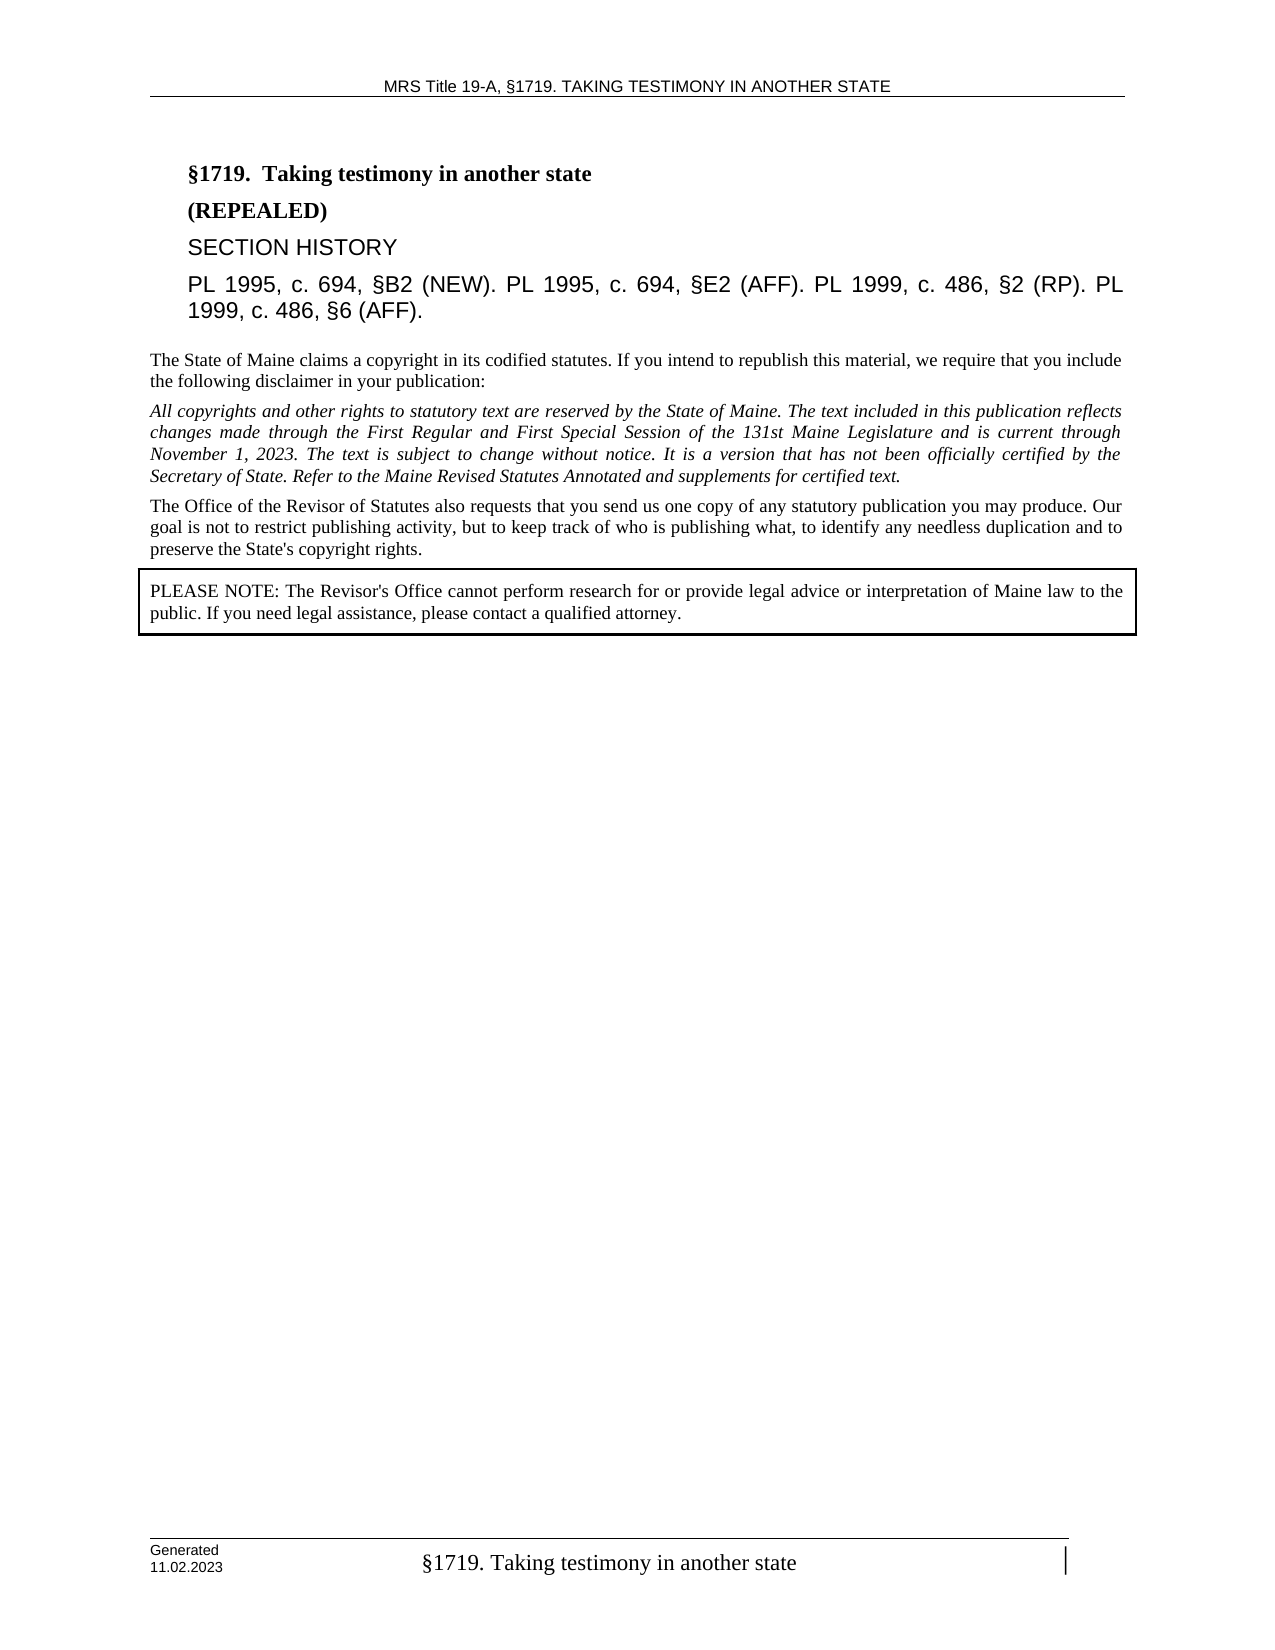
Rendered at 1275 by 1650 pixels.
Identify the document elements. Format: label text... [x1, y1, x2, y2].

text §1719. Taking testimony in another state [187, 160, 1125, 187]
text (REPEALED) [187, 197, 1125, 223]
text The State of Maine claims a copyright in its codified statutes. If you intend to republish this material, we require that you include the following disclaimer in your publication: [150, 348, 1125, 392]
text PLEASE NOTE: The Revisor's Office cannot perform research for or provide legal advice or interpretation of Maine law to the public. If you need legal assistance, please contact a qualified attorney. [140, 570, 1135, 633]
text PL 1995, c. 694, §B2 (NEW). PL 1995, c. 694, §E2 (AFF). PL 1999, c. 486, §2 (RP). PL 1999, c. 486, §6 (AFF). [187, 271, 1125, 323]
text All copyrights and other rights to statutory text are reserved by the State of Maine. The text included in this publication reflects changes made through the First Regular and First Special Session of the 131st Maine Legislature and is current through November 1, 2023 . The text is subject to change without notice. It is a version that has not been officially certified by the Secretary of State. Refer to the Maine Revised Statutes Annotated and supplements for certified text. [150, 400, 1125, 486]
text The Office of the Revisor of Statutes also requests that you send us one copy of any statutory publication you may produce. Our goal is not to restrict publishing activity, but to keep track of who is publishing what, to identify any needless duplication and to preserve the State's copyright rights. [150, 494, 1125, 559]
text SECTION HISTORY [187, 234, 1125, 260]
